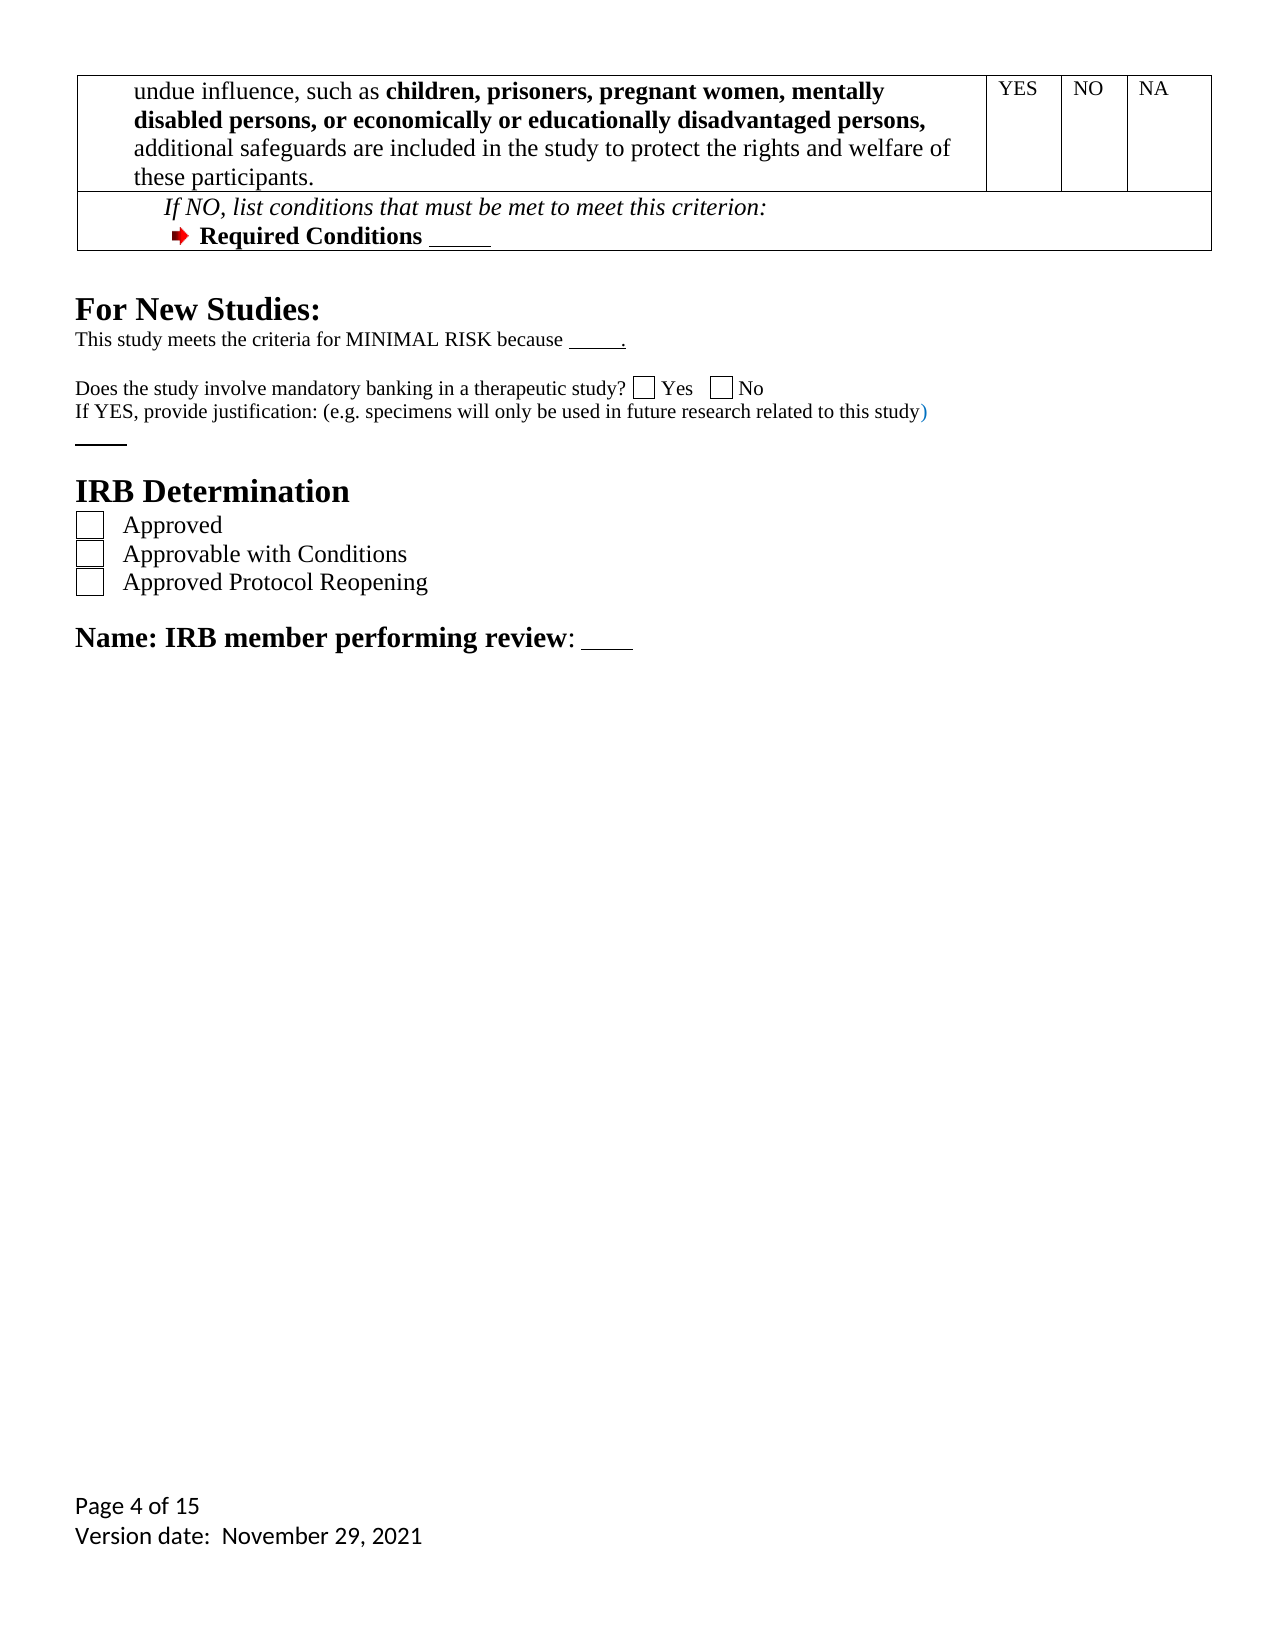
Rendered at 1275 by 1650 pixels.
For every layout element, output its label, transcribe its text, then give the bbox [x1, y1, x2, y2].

table_cell NA [1128, 76, 1211, 191]
text Approved [75, 510, 1200, 539]
table_cell YES [987, 76, 1061, 191]
table_cell NO [1062, 76, 1127, 191]
text IRB Determination [75, 472, 1200, 510]
text Does the study involve mandatory banking in a therapeutic study? Yes No [75, 375, 1200, 399]
text This study meets the criteria for MINIMAL RISK because . [75, 327, 1200, 351]
text Approved Protocol Reopening [75, 567, 1200, 596]
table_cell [78, 76, 986, 191]
text For New Studies: [75, 289, 1200, 327]
text If YES, provide justification: (e.g. specimens will only be used in future research related to this study) [75, 399, 1200, 423]
table_cell If NO, list conditions that must be met to meet this criterion: Required Conditions [78, 192, 1211, 249]
text Name: IRB member performing review: [75, 620, 1200, 654]
text Approvable with Conditions [75, 539, 1200, 567]
picture [172, 227, 189, 245]
